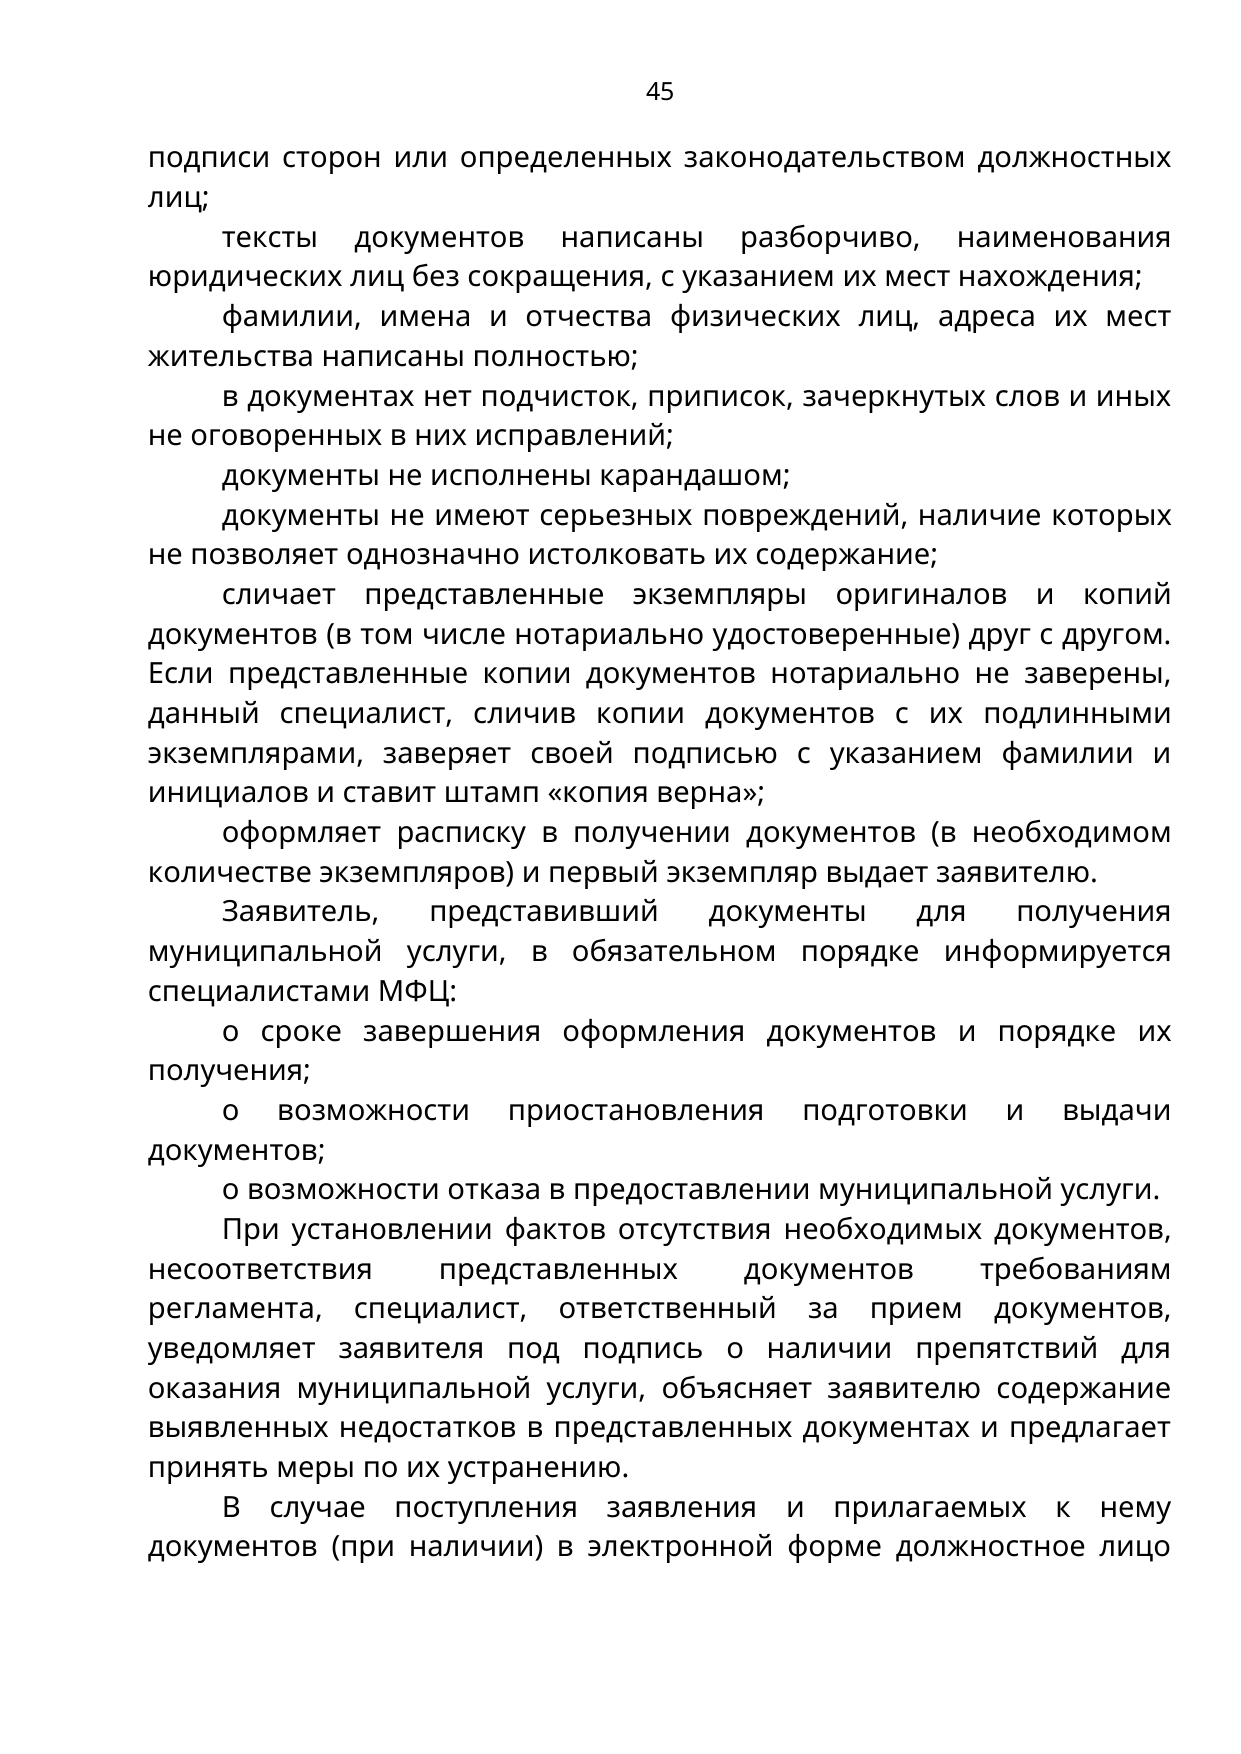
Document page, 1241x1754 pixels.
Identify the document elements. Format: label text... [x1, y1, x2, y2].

text о возможности приостановления подготовки и выдачи документов; [148, 1089, 1172, 1168]
text фамилии, имена и отчества физических лиц, адреса их мест жительства написаны полностью; [148, 295, 1172, 375]
text тексты документов написаны разборчиво, наименования юридических лиц без сокращения, с указанием их мест нахождения; [148, 216, 1172, 295]
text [148, 137, 1172, 216]
text При установлении фактов отсутствия необходимых документов, несоответствия представленных документов требованиям регламента, специалист, ответственный за прием документов, уведомляет заявителя под подпись о наличии препятствий для оказания муниципальной услуги, объясняет заявителю содержание выявленных недостатков в представленных документах и предлагает принять меры по их устранению. [148, 1208, 1172, 1486]
text Заявитель, представивший документы для получения муниципальной услуги, в обязательном порядке информируется специалистами МФЦ: [148, 891, 1172, 1010]
text оформляет расписку в получении документов (в необходимом количестве экземпляров) и первый экземпляр выдает заявителю. [148, 811, 1172, 891]
text о возможности отказа в предоставлении муниципальной услуги. [148, 1168, 1172, 1208]
text сличает представленные экземпляры оригиналов и копий документов (в том числе нотариально удостоверенные) друг с другом. Если представленные копии документов нотариально не заверены, данный специалист, сличив копии документов с их подлинными экземплярами, заверяет своей подписью с указанием фамилии и инициалов и ставит штамп «копия верна»; [148, 573, 1172, 811]
text в документах нет подчисток, приписок, зачеркнутых слов и иных не оговоренных в них исправлений; [148, 375, 1172, 454]
text документы не исполнены карандашом; [148, 454, 1172, 494]
text документы не имеют серьезных повреждений, наличие которых не позволяет однозначно истолковать их содержание; [148, 494, 1172, 573]
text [148, 1486, 1172, 1565]
text о сроке завершения оформления документов и порядке их получения; [148, 1010, 1172, 1089]
